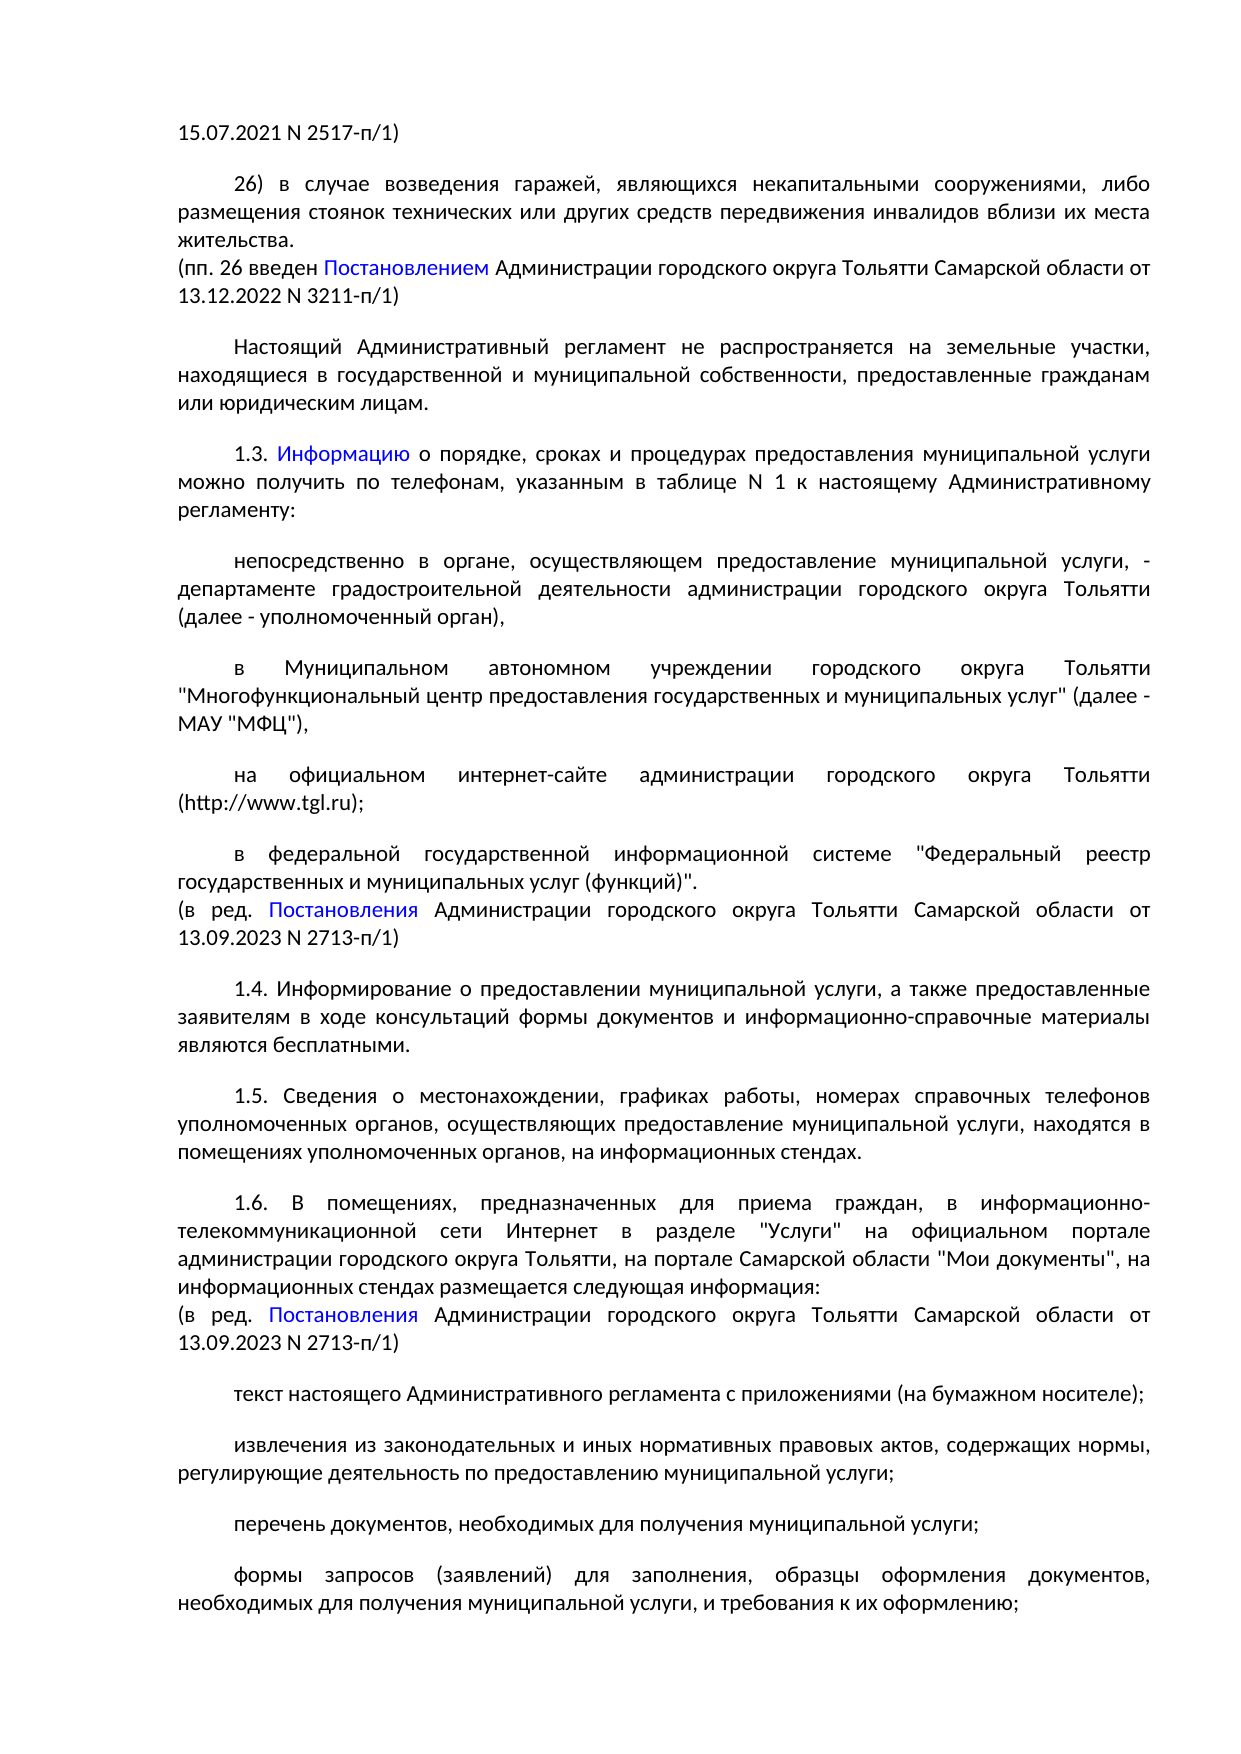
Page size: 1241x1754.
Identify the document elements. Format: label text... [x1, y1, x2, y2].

text извлечения из законодательных и иных нормативных правовых актов, содержащих нормы, регулирующие деятельность по предоставлению муниципальной услуги; [177, 1430, 1152, 1486]
text на официальном интернет-сайте администрации городского округа Тольятти (http://www.tgl.ru); [177, 760, 1152, 816]
text 26) в случае возведения гаражей, являющихся некапитальными сооружениями, либо размещения стоянок технических или других средств передвижения инвалидов вблизи их места жительства. [177, 169, 1152, 253]
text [177, 118, 1152, 146]
text 1.3. Информацию о порядке, сроках и процедурах предоставления муниципальной услуги можно получить по телефонам, указанным в таблице N 1 к настоящему Административному регламенту: [177, 439, 1152, 523]
text текст настоящего Административного регламента с приложениями (на бумажном носителе); [177, 1379, 1152, 1407]
text в Муниципальном автономном учреждении городского округа Тольятти "Многофункциональный центр предоставления государственных и муниципальных услуг" (далее - МАУ "МФЦ"), [177, 653, 1152, 737]
text (в ред. Постановления Администрации городского округа Тольятти Самарской области от 13.09.2023 N 2713-п/1) [177, 1300, 1152, 1356]
text непосредственно в органе, осуществляющем предоставление муниципальной услуги, - департаменте градостроительной деятельности администрации городского округа Тольятти (далее - уполномоченный орган), [177, 546, 1152, 630]
text в федеральной государственной информационной системе "Федеральный реестр государственных и муниципальных услуг (функций)". [177, 839, 1152, 895]
text (пп. 26 введен Постановлением Администрации городского округа Тольятти Самарской области от 13.12.2022 N 3211-п/1) [177, 253, 1152, 309]
text 1.5. Сведения о местонахождении, графиках работы, номерах справочных телефонов уполномоченных органов, осуществляющих предоставление муниципальной услуги, находятся в помещениях уполномоченных органов, на информационных стендах. [177, 1081, 1152, 1165]
text формы запросов (заявлений) для заполнения, образцы оформления документов, необходимых для получения муниципальной услуги, и требования к их оформлению; [177, 1560, 1152, 1616]
text перечень документов, необходимых для получения муниципальной услуги; [177, 1509, 1152, 1537]
text (в ред. Постановления Администрации городского округа Тольятти Самарской области от 13.09.2023 N 2713-п/1) [177, 895, 1152, 951]
text Настоящий Административный регламент не распространяется на земельные участки, находящиеся в государственной и муниципальной собственности, предоставленные гражданам или юридическим лицам. [177, 332, 1152, 416]
text 1.4. Информирование о предоставлении муниципальной услуги, а также предоставленные заявителям в ходе консультаций формы документов и информационно-справочные материалы являются бесплатными. [177, 974, 1152, 1058]
text 1.6. В помещениях, предназначенных для приема граждан, в информационно-телекоммуникационной сети Интернет в разделе "Услуги" на официальном портале администрации городского округа Тольятти, на портале Самарской области "Мои документы", на информационных стендах размещается следующая информация: [177, 1188, 1152, 1300]
